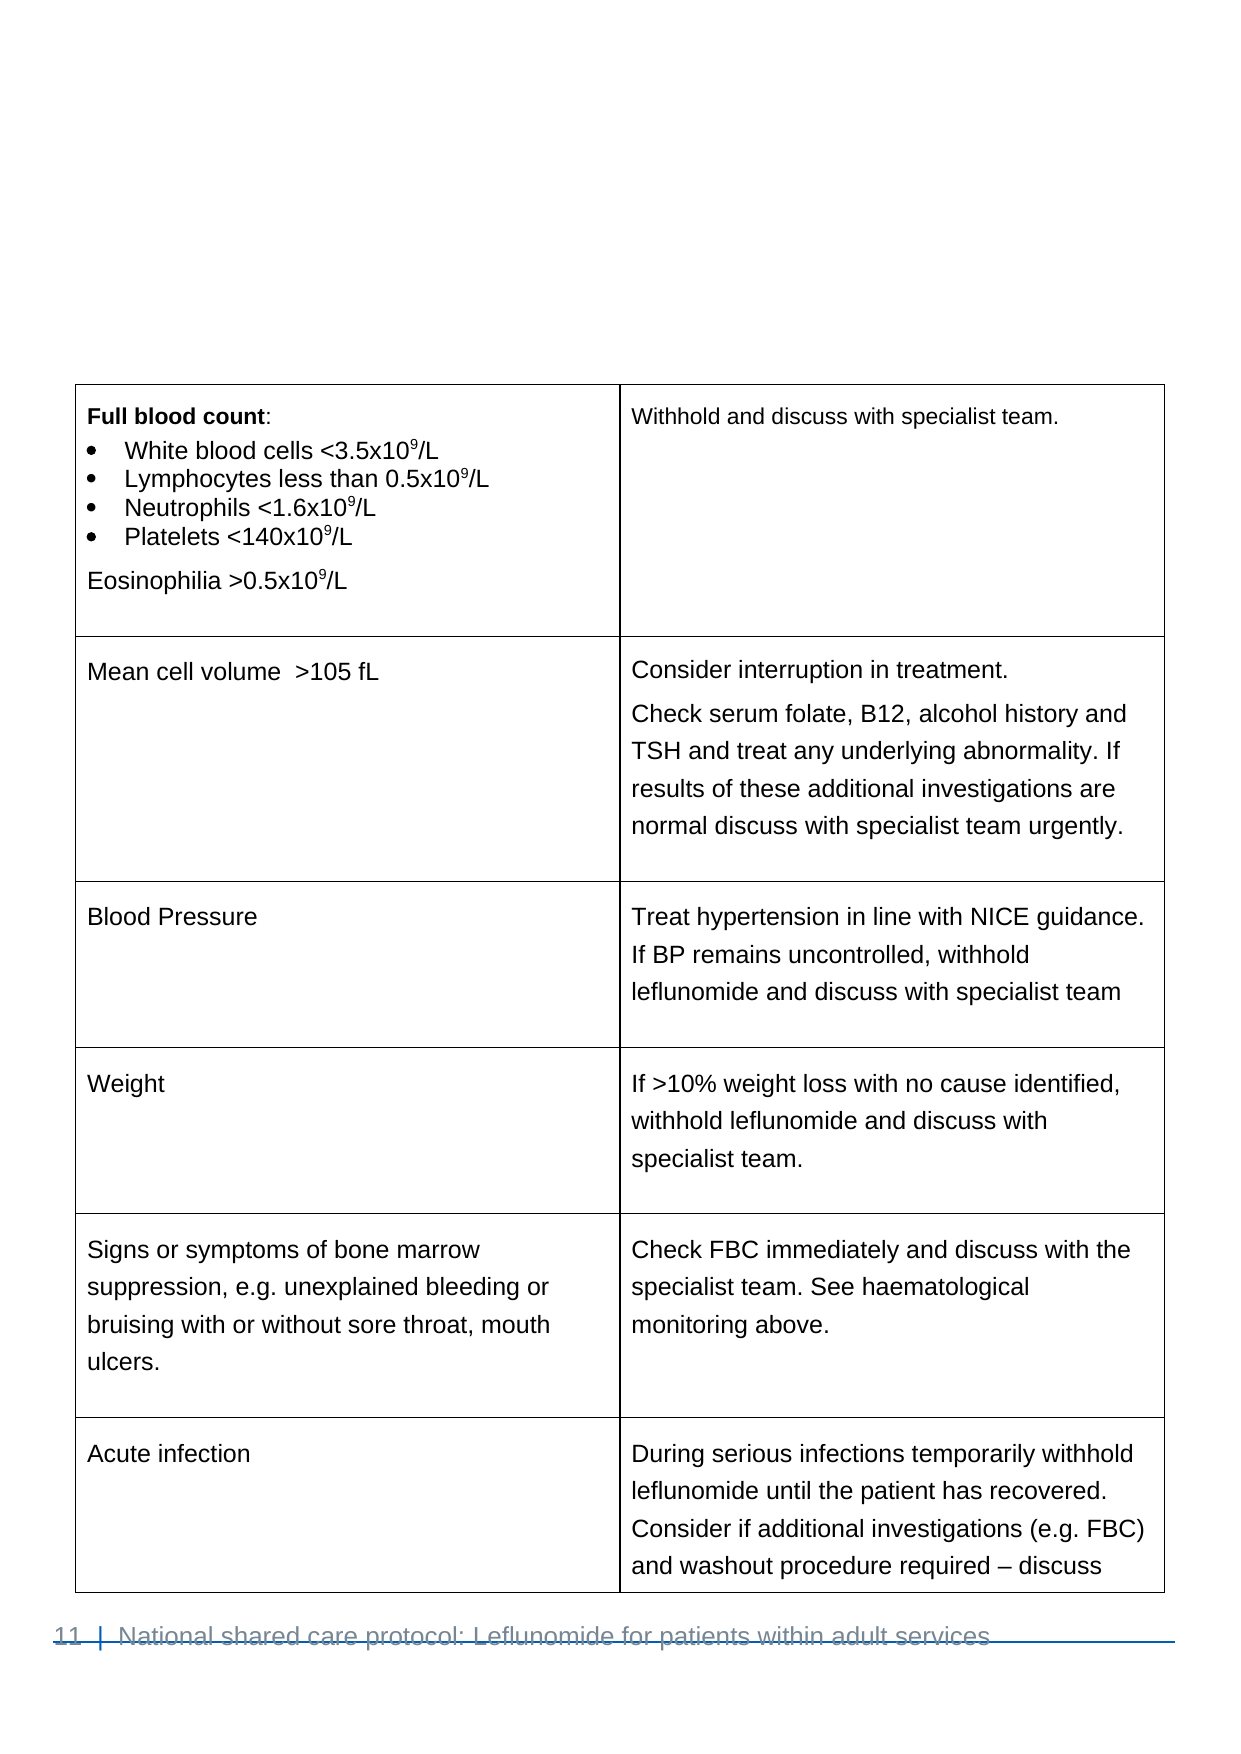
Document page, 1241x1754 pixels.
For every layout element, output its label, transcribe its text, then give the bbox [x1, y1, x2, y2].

table_cell Withhold and discuss with specialist team. [621, 385, 1164, 636]
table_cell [621, 1418, 1164, 1592]
table_cell Treat hypertension in line with NICE guidance. If BP remains uncontrolled, withhold leflunomide and discuss with specialist team [621, 882, 1164, 1047]
table_cell Check FBC immediately and discuss with the specialist team. See haematological monitoring above. [621, 1214, 1164, 1417]
table_cell Weight [76, 1048, 619, 1213]
table_cell Acute infection [76, 1418, 619, 1592]
table_cell Full blood count: White blood cells <3.5x109/L Lymphocytes less than 0.5x109/L Neutrophils <1.6x109/L Platelets <140x109/L Eosinophilia >0.5x109/L [76, 385, 619, 636]
table_cell Signs or symptoms of bone marrow suppression, e.g. unexplained bleeding or bruising with or without sore throat, mouth ulcers. [76, 1214, 619, 1417]
table_cell If >10% weight loss with no cause identified, withhold leflunomide and discuss with specialist team. [621, 1048, 1164, 1213]
table_cell Consider interruption in treatment. Check serum folate, B12, alcohol history and TSH and treat any underlying abnormality. If results of these additional investigations are normal discuss with specialist team urgently. [621, 637, 1164, 881]
table_cell Blood Pressure [76, 882, 619, 1047]
table_cell Mean cell volume >105 fL [76, 637, 619, 881]
